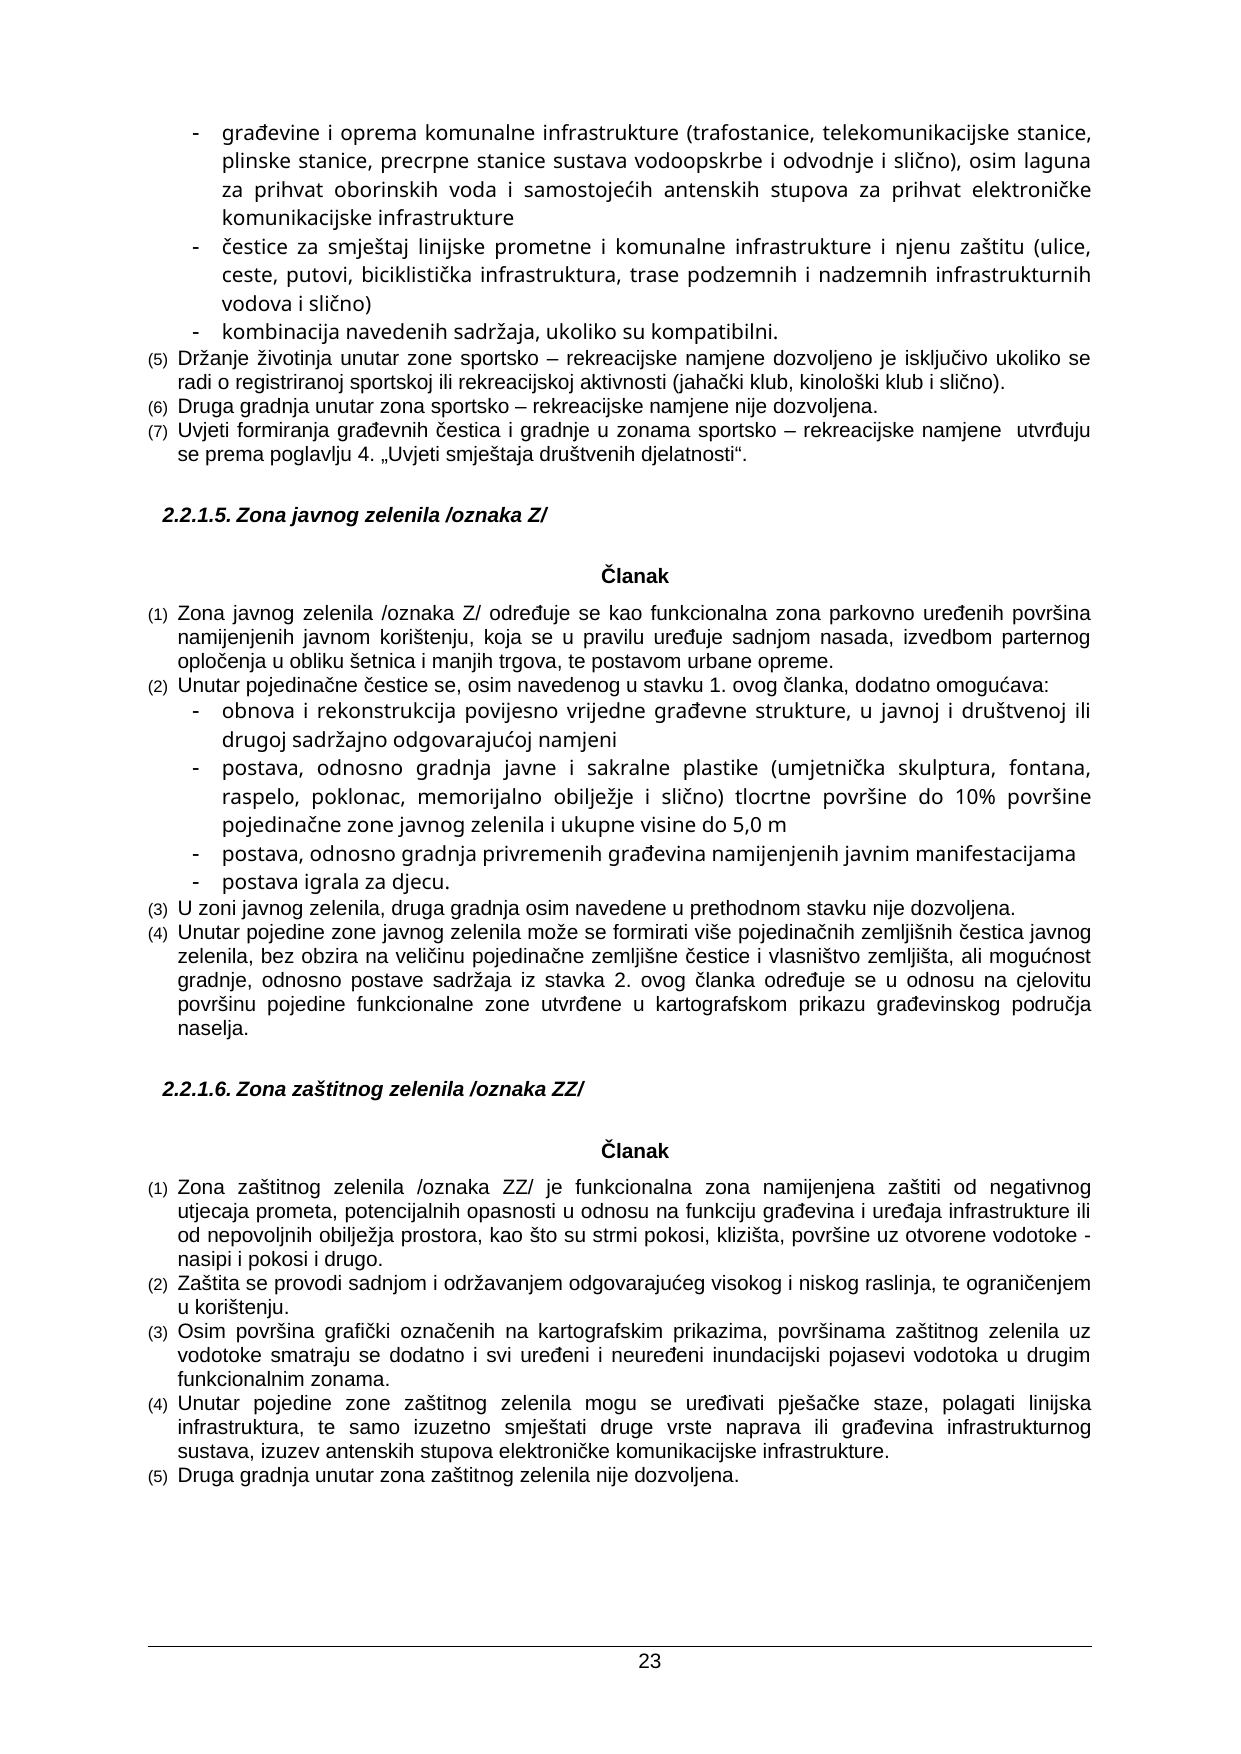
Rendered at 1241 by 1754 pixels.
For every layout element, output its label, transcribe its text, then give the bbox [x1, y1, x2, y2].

text građevine i oprema komunalne infrastrukture (trafostanice, telekomunikacijske stanice, plinske stanice, precrpne stanice sustava vodoopskrbe i odvodnje i slično), osim laguna za prihvat oborinskih voda i samostojećih antenskih stupova za prihvat elektroničke komunikacijske infrastrukture [192, 118, 1092, 232]
list Druga gradnja unutar zona sportsko – rekreacijske namjene nije dozvoljena. [148, 393, 1092, 417]
list Osim površina grafički označenih na kartografskim prikazima, površinama zaštitnog zelenila uz vodotoke smatraju se dodatno i svi uređeni i neuređeni inundacijski pojasevi vodotoka u drugim funkcionalnim zonama. [148, 1319, 1092, 1391]
list Držanje životinja unutar zone sportsko – rekreacijske namjene dozvoljeno je isključivo ukoliko se radi o registriranoj sportskoj ili rekreacijskoj aktivnosti (jahački klub, kinološki klub i slično). [148, 346, 1092, 393]
text postava, odnosno gradnja javne i sakralne plastike (umjetnička skulptura, fontana, raspelo, poklonac, memorijalno obilježje i slično) tlocrtne površine do 10% površine pojedinačne zone javnog zelenila i ukupne visine do 5,0 m [192, 753, 1092, 839]
list U zoni javnog zelenila, druga gradnja osim navedene u prethodnom stavku nije dozvoljena. [148, 896, 1092, 920]
subtitle Zona zaštitnog zelenila /oznaka ZZ/ [162, 1077, 1092, 1101]
subtitle Zona javnog zelenila /oznaka Z/ [162, 503, 1092, 527]
list Druga gradnja unutar zona zaštitnog zelenila nije dozvoljena. [148, 1462, 1092, 1486]
list Zaštita se provodi sadnjom i održavanjem odgovarajućeg visokog i niskog raslinja, te ograničenjem u korištenju. [148, 1271, 1092, 1319]
text kombinacija navedenih sadržaja, ukoliko su kompatibilni. [192, 317, 1092, 346]
list Uvjeti formiranja građevnih čestica i gradnje u zonama sportsko – rekreacijske namjene utvrđuju se prema poglavlju 4. „Uvjeti smještaja društvenih djelatnosti“. [148, 417, 1092, 465]
text čestice za smještaj linijske prometne i komunalne infrastrukture i njenu zaštitu (ulice, ceste, putovi, biciklistička infrastruktura, trase podzemnih i nadzemnih infrastrukturnih vodova i slično) [192, 232, 1092, 317]
list Unutar pojedinačne čestice se, osim navedenog u stavku 1. ovog članka, dodatno omogućava: [148, 673, 1092, 697]
text Članak 1. [148, 564, 1092, 588]
text postava, odnosno gradnja privremenih građevina namijenjenih javnim manifestacijama [192, 839, 1092, 867]
list Unutar pojedine zone zaštitnog zelenila mogu se uređivati pješačke staze, polagati linijska infrastruktura, te samo izuzetno smještati druge vrste naprava ili građevina infrastrukturnog sustava, izuzev antenskih stupova elektroničke komunikacijske infrastrukture. [148, 1391, 1092, 1462]
list Unutar pojedine zone javnog zelenila može se formirati više pojedinačnih zemljišnih čestica javnog zelenila, bez obzira na veličinu pojedinačne zemljišne čestice i vlasništvo zemljišta, ali mogućnost gradnje, odnosno postave sadržaja iz stavka 2. ovog članka određuje se u odnosu na cjelovitu površinu pojedine funkcionalne zone utvrđene u kartografskom prikazu građevinskog područja naselja. [148, 920, 1092, 1039]
list Zona zaštitnog zelenila /oznaka ZZ/ je funkcionalna zona namijenjena zaštiti od negativnog utjecaja prometa, potencijalnih opasnosti u odnosu na funkciju građevina i uređaja infrastrukture ili od nepovoljnih obilježja prostora, kao što su strmi pokosi, klizišta, površine uz otvorene vodotoke - nasipi i pokosi i drugo. [148, 1175, 1092, 1271]
text postava igrala za djecu. [192, 867, 1092, 896]
list Zona javnog zelenila /oznaka Z/ određuje se kao funkcionalna zona parkovno uređenih površina namijenjenih javnom korištenju, koja se u pravilu uređuje sadnjom nasada, izvedbom parternog opločenja u obliku šetnica i manjih trgova, te postavom urbane opreme. [148, 601, 1092, 673]
text obnova i rekonstrukcija povijesno vrijedne građevne strukture, u javnoj i društvenoj ili drugoj sadržajno odgovarajućoj namjeni [192, 697, 1092, 753]
text Članak 1. [148, 1138, 1092, 1162]
